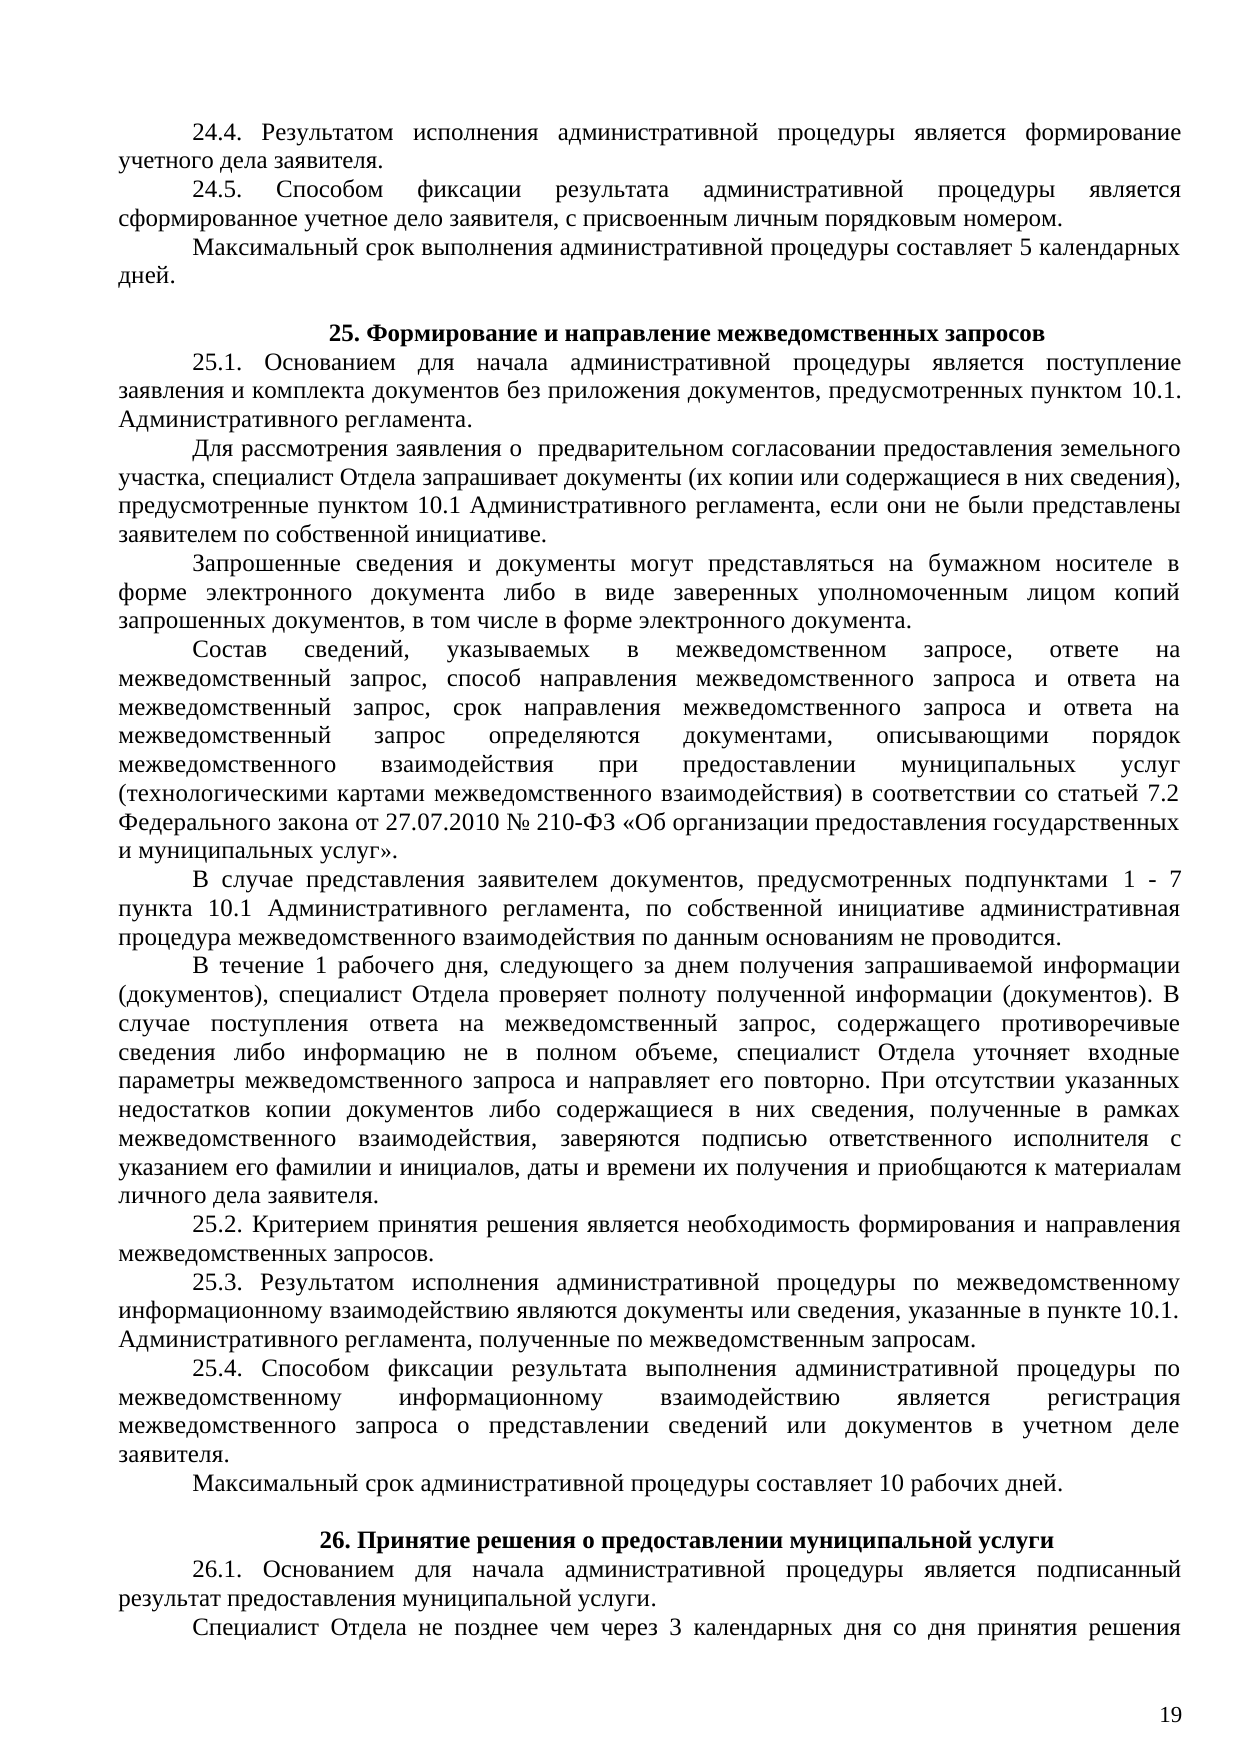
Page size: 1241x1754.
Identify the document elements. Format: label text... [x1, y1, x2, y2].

text Максимальный срок административной процедуры составляет 10 рабочих дней. [118, 1468, 1182, 1497]
text Для рассмотрения заявления о предварительном согласовании предоставления земельного участка, специалист Отдела запрашивает документы (их копии или содержащиеся в них сведения), предусмотренные пунктом 10.1 Административного регламента, если они не были представлены заявителем по собственной инициативе. [118, 433, 1182, 548]
text Максимальный срок выполнения административной процедуры составляет 5 календарных дней. [118, 232, 1182, 289]
text 25.1. Основанием для начала административной процедуры является поступление заявления и комплекта документов без приложения документов, предусмотренных пунктом 10.1. Административного регламента. [118, 347, 1182, 433]
text Состав сведений, указываемых в межведомственном запросе, ответе на межведомственный запрос, способ направления межведомственного запроса и ответа на межведомственный запрос, срок направления межведомственного запроса и ответа на межведомственный запрос определяются документами, описывающими порядок межведомственного взаимодействия при предоставлении муниципальных услуг (технологическими картами межведомственного взаимодействия) в соответствии со статьей 7.2 Федерального закона от 27.07.2010 № 210-ФЗ «Об организации предоставления государственных и муниципальных услуг». [118, 634, 1182, 864]
text 25.4. Способом фиксации результата выполнения административной процедуры по межведомственному информационному взаимодействию является регистрация межведомственного запроса о представлении сведений или документов в учетном деле заявителя. [118, 1353, 1182, 1468]
text Запрошенные сведения и документы могут представляться на бумажном носителе в форме электронного документа либо в виде заверенных уполномоченным лицом копий запрошенных документов, в том числе в форме электронного документа. [118, 548, 1182, 634]
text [118, 1612, 1182, 1641]
text 24.5. Способом фиксации результата административной процедуры является сформированное учетное дело заявителя, с присвоенным личным порядковым номером. [118, 174, 1182, 232]
text 26. Принятие решения о предоставлении муниципальной услуги [118, 1526, 1182, 1554]
text 25.3. Результатом исполнения административной процедуры по межведомственному информационному взаимодействию являются документы или сведения, указанные в пункте 10.1. Административного регламента, полученные по межведомственным запросам. [118, 1267, 1182, 1353]
text В случае представления заявителем документов, предусмотренных подпунктами 1 - 7 пункта 10.1 Административного регламента, по собственной инициативе административная процедура межведомственного взаимодействия по данным основаниям не проводится. [118, 864, 1182, 951]
text 25.2. Критерием принятия решения является необходимость формирования и направления межведомственных запросов. [118, 1209, 1182, 1267]
text 24.4. Результатом исполнения административной процедуры является формирование учетного дела заявителя. [118, 117, 1182, 174]
text 26.1. Основанием для начала административной процедуры является подписанный результат предоставления муниципальной услуги. [118, 1554, 1182, 1612]
text В течение 1 рабочего дня, следующего за днем получения запрашиваемой информации (документов), специалист Отдела проверяет полноту полученной информации (документов). В случае поступления ответа на межведомственный запрос, содержащего противоречивые сведения либо информацию не в полном объеме, специалист Отдела уточняет входные параметры межведомственного запроса и направляет его повторно. При отсутствии указанных недостатков копии документов либо содержащиеся в них сведения, полученные в рамках межведомственного взаимодействия, заверяются подписью ответственного исполнителя с указанием его фамилии и инициалов, даты и времени их получения и приобщаются к материалам личного дела заявителя. [118, 951, 1182, 1209]
text 25. Формирование и направление межведомственных запросов [118, 318, 1182, 347]
